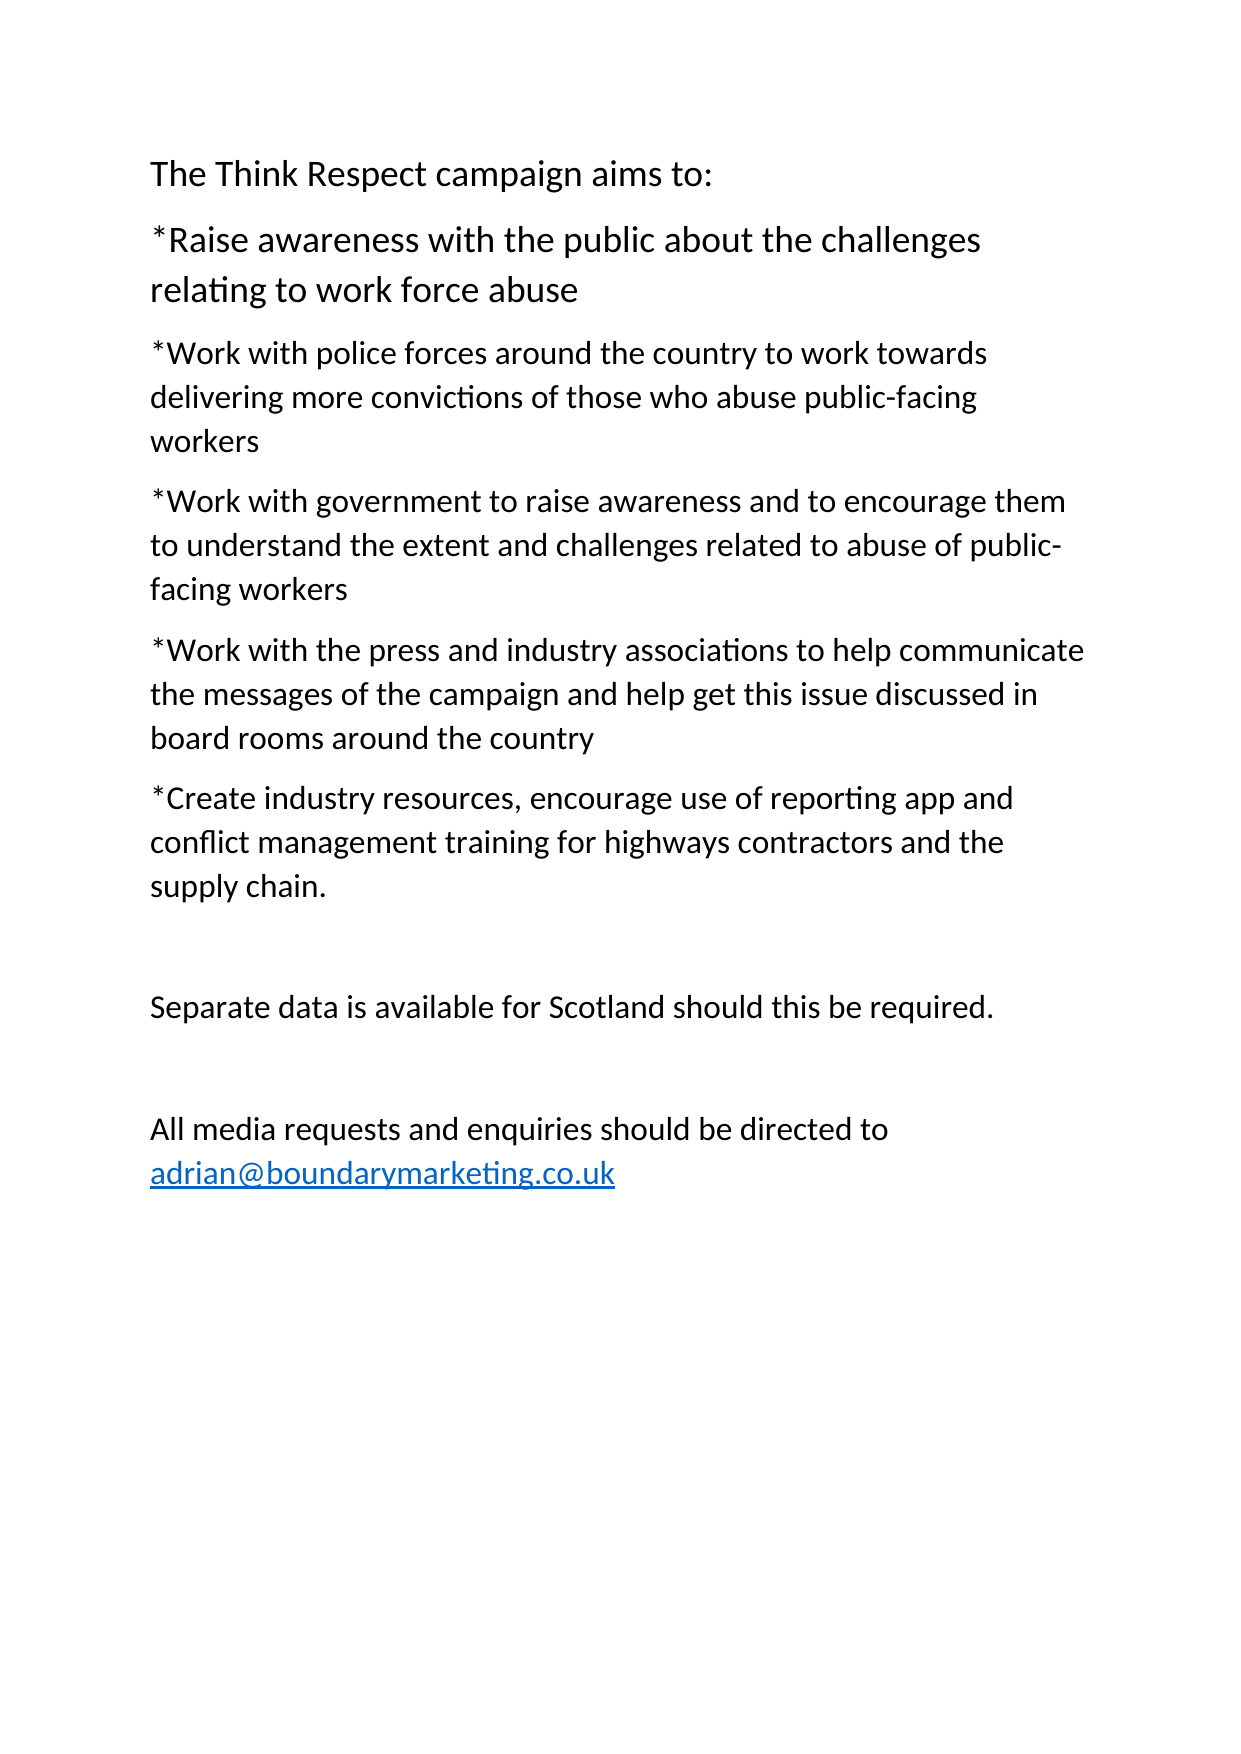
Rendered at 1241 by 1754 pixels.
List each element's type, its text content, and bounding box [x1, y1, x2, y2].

text *Work with police forces around the country to work towards delivering more convictions of those who abuse public-facing workers [150, 332, 1090, 460]
text *Create industry resources, encourage use of reporting app and conflict management training for highways contractors and the supply chain. [150, 777, 1090, 906]
text All media requests and enquiries should be directed to adrian@boundarymarketing.co.uk [150, 1108, 1090, 1192]
text The Think Respect campaign aims to: [150, 150, 1090, 196]
text *Work with the press and industry associations to help communicate the messages of the campaign and help get this issue discussed in board rooms around the country [150, 629, 1090, 757]
text Separate data is available for Scotland should this be required. [150, 987, 1090, 1027]
text *Raise awareness with the public about the challenges relating to work force abuse [150, 216, 1090, 311]
text *Work with government to raise awareness and to encourage them to understand the extent and challenges related to abuse of public-facing workers [150, 480, 1090, 609]
